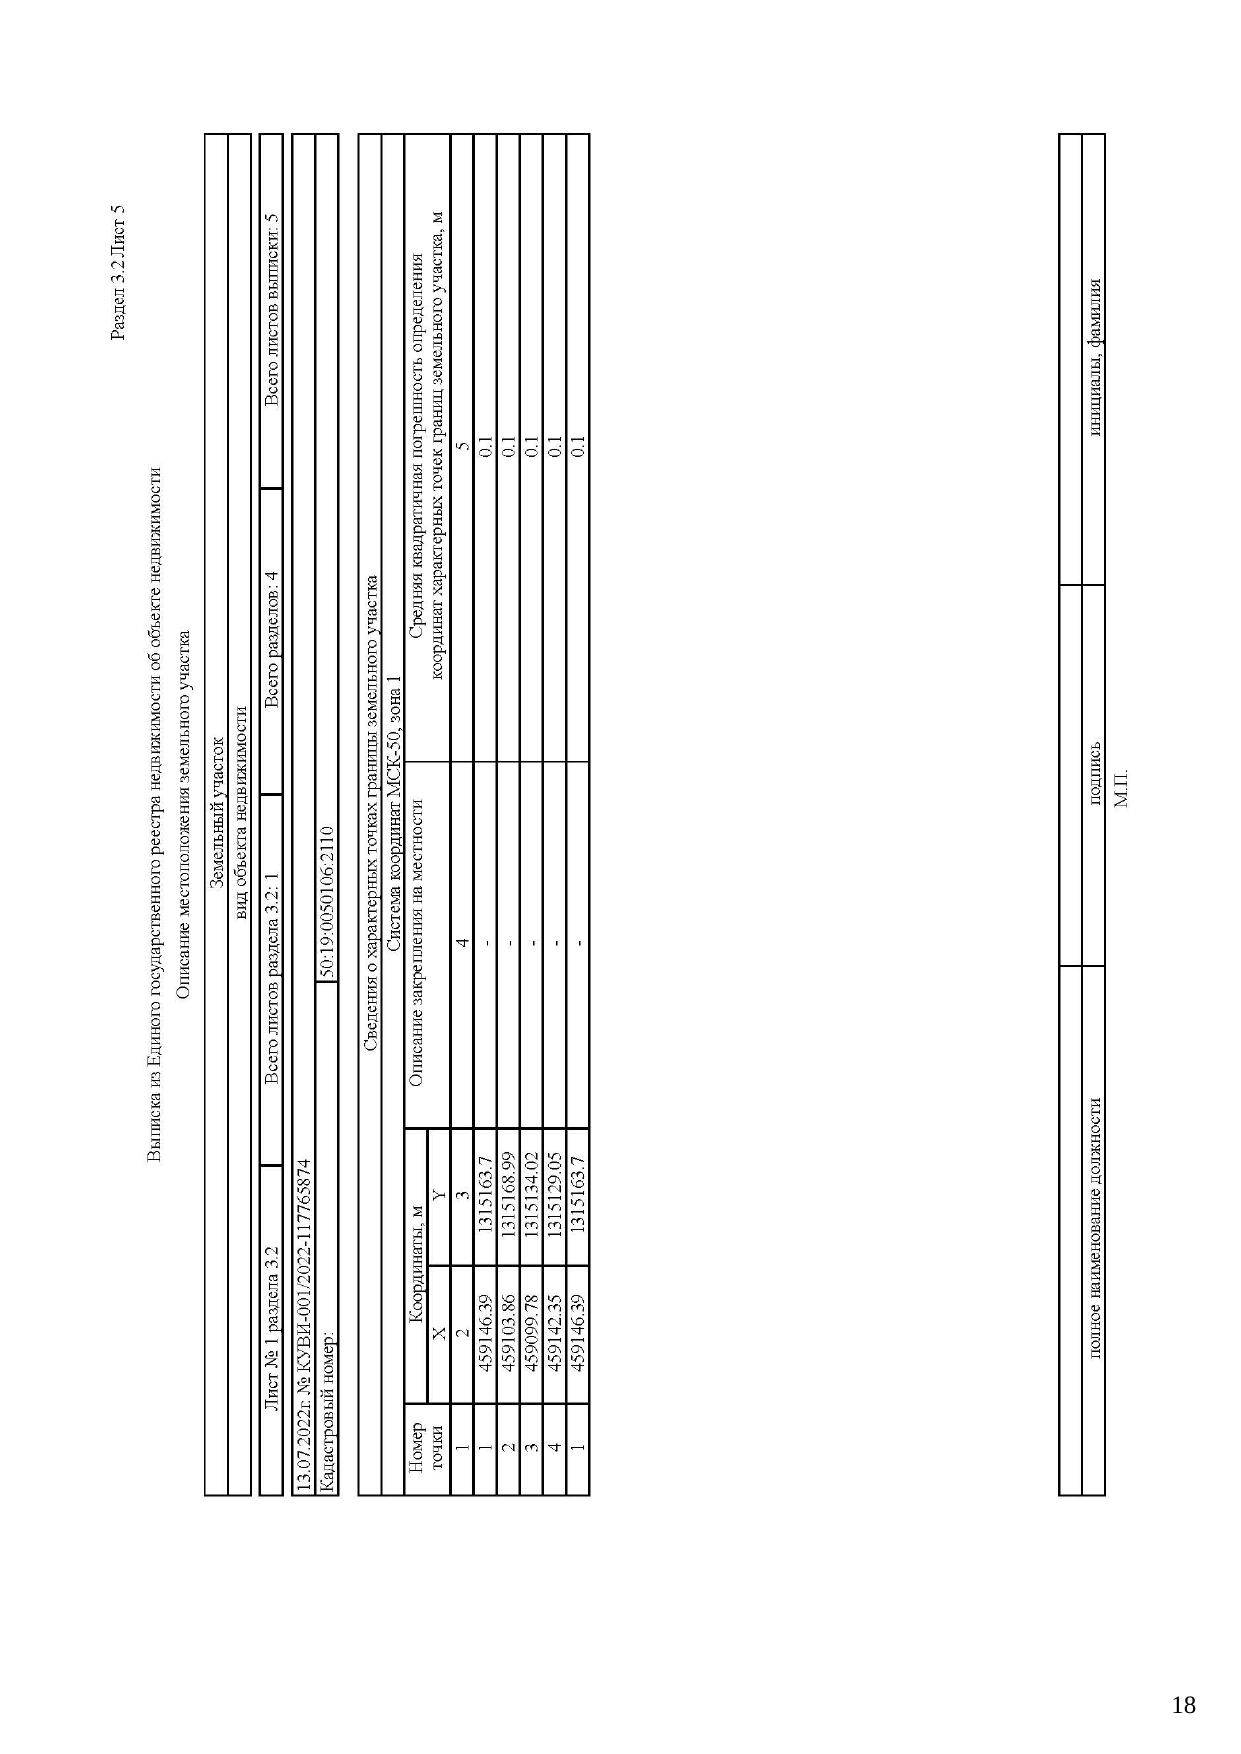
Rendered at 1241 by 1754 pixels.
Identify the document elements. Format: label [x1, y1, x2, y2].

picture [74, 88, 1196, 1541]
